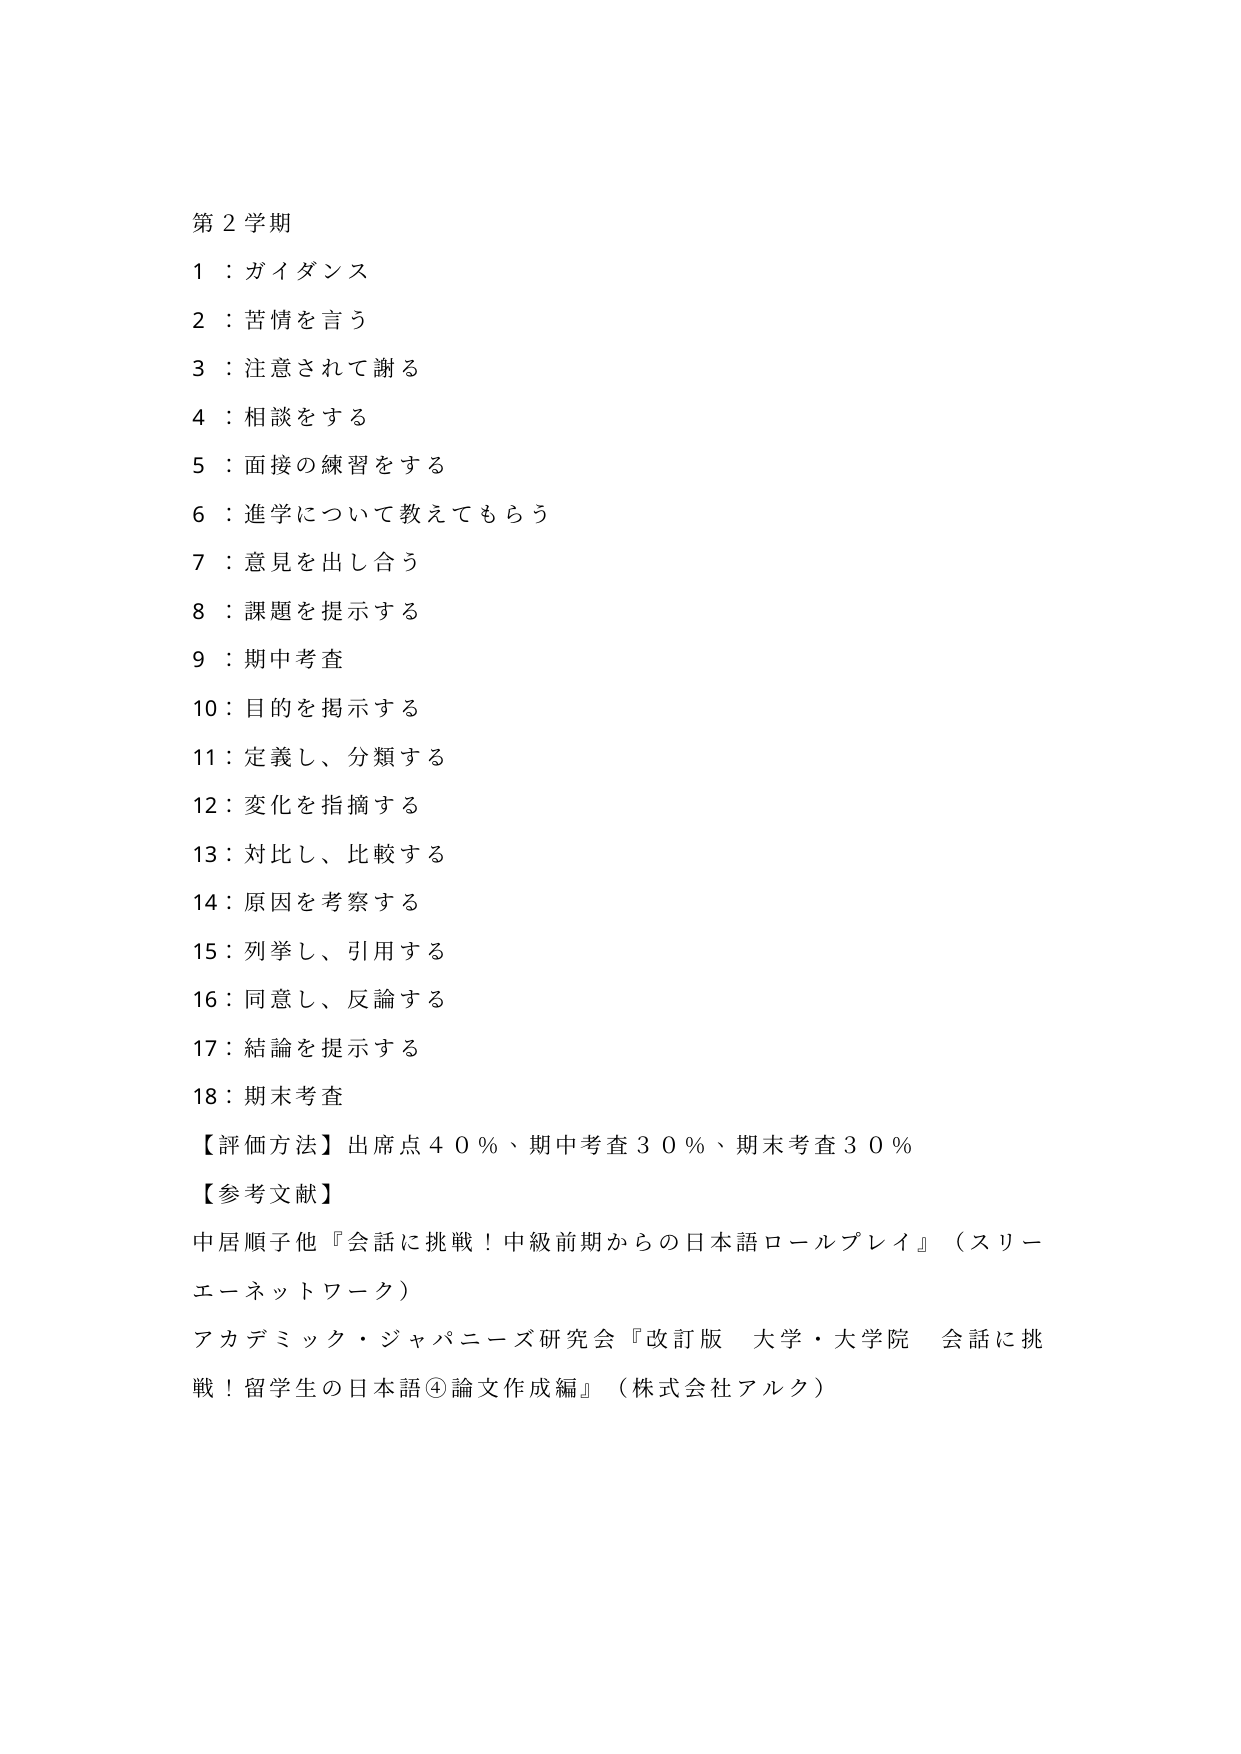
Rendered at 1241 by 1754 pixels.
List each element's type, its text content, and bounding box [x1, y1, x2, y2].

text アカデミック・ジャパニーズ研究会『改訂版 大学・大学院 会話に挑戦！留学生の日本語④論文作成編』（株式会社アルク） [192, 1314, 1048, 1411]
text 【評価方法】出席点４０％、期中考査３０％、期末考査３０％ [192, 1120, 1048, 1168]
text 17：結論を提示する [192, 1023, 1048, 1071]
text 14：原因を考察する [192, 877, 1048, 926]
text 9：期中考査 [192, 634, 1048, 683]
text 12：変化を指摘する [192, 780, 1048, 828]
text 2：苦情を言う [192, 294, 1048, 343]
text 5：面接の練習をする [192, 440, 1048, 489]
text 16：同意し、反論する [192, 974, 1048, 1023]
text 3：注意されて謝る [192, 343, 1048, 392]
text 15：列挙し、引用する [192, 926, 1048, 974]
text 7：意見を出し合う [192, 537, 1048, 586]
text 8：課題を提示する [192, 586, 1048, 634]
text 第２学期 [192, 197, 1048, 246]
text 13：対比し、比較する [192, 828, 1048, 877]
text 6：進学について教えてもらう [192, 489, 1048, 537]
text 18：期末考査 [192, 1071, 1048, 1120]
text 中居順子他『会話に挑戦！中級前期からの日本語ロールプレイ』（スリーエーネットワーク） [192, 1217, 1048, 1314]
text 1：ガイダンス [192, 246, 1048, 294]
text 【参考文献】 [192, 1168, 1048, 1217]
text 4：相談をする [192, 392, 1048, 440]
text 11：定義し、分類する [192, 731, 1048, 780]
text 10：目的を掲示する [192, 683, 1048, 731]
